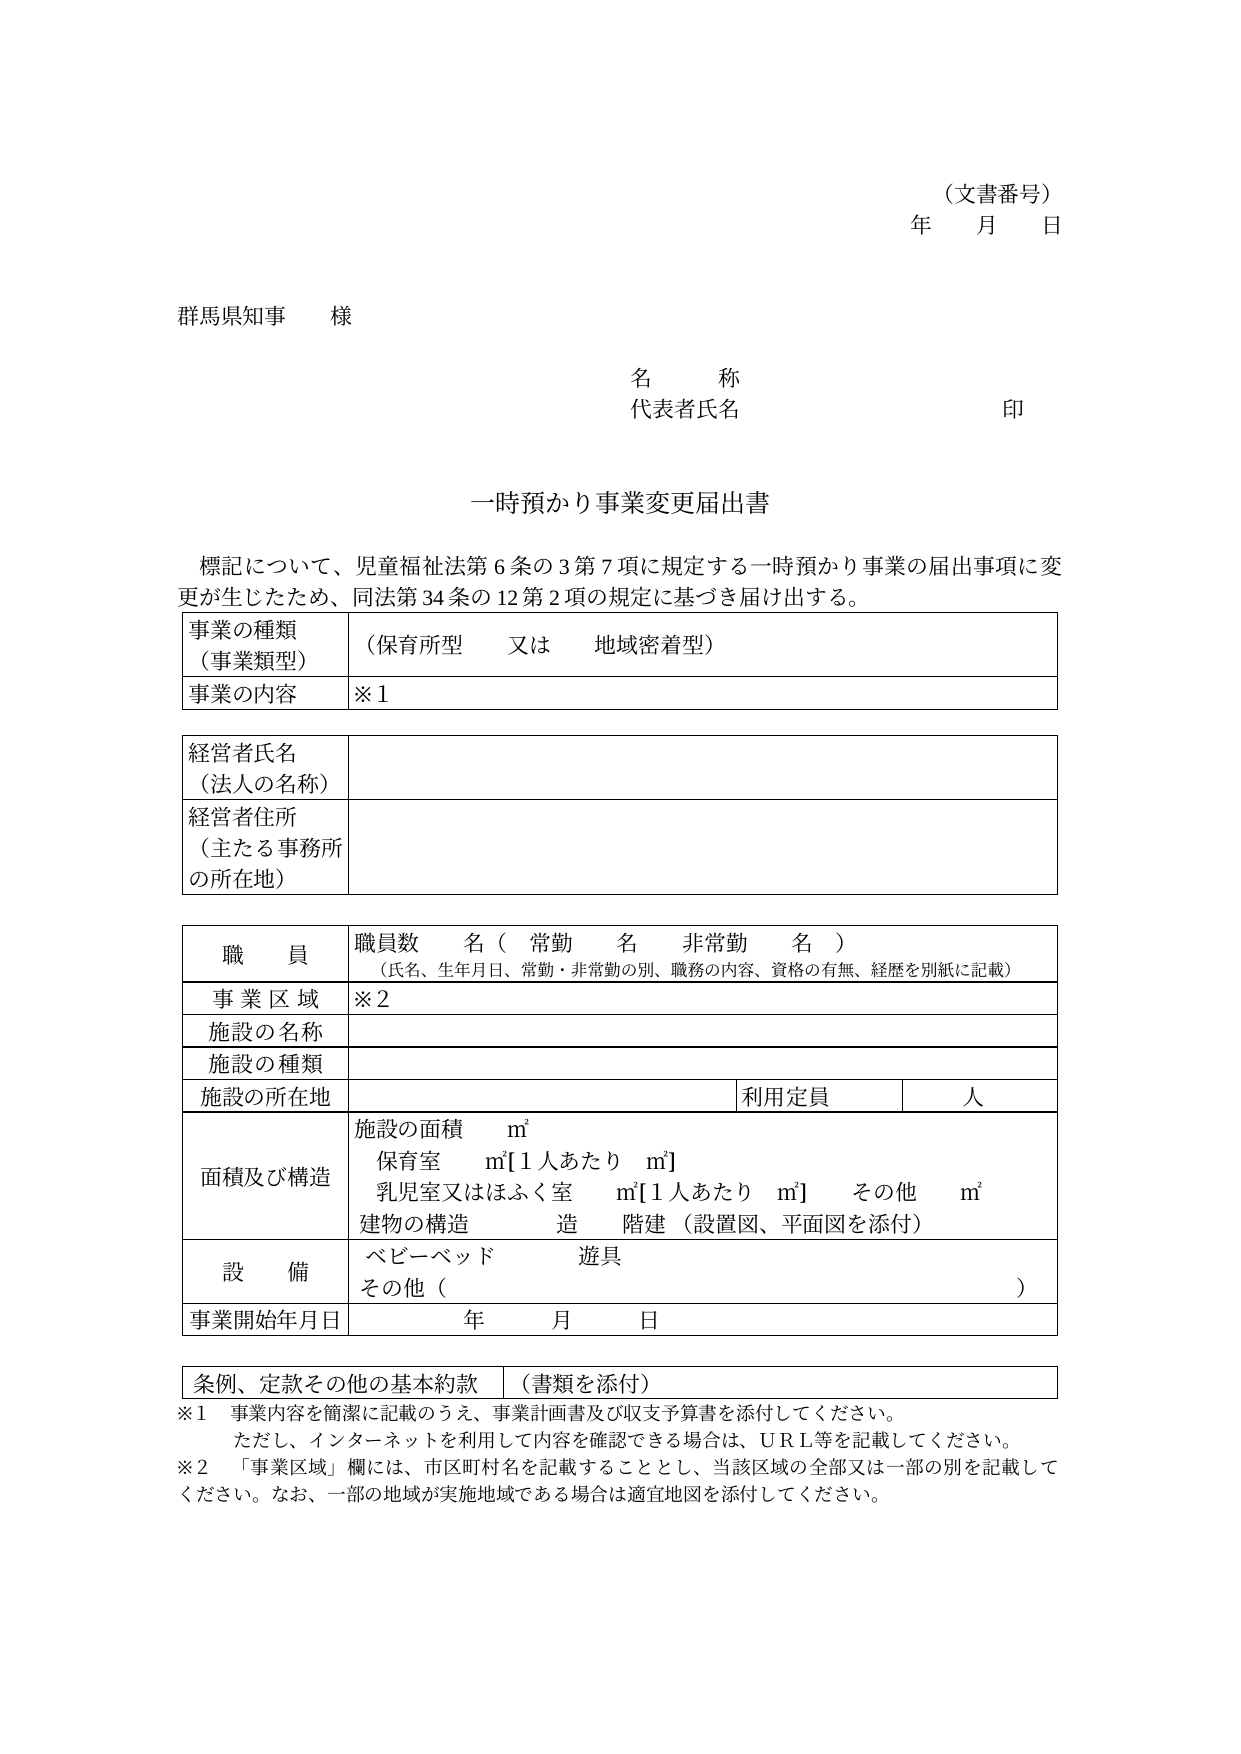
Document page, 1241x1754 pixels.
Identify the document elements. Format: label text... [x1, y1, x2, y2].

table_cell 施設の種類 [183, 1048, 348, 1079]
text 名 称 [631, 361, 1063, 392]
text 一時預かり事業変更届出書 [177, 483, 1063, 519]
table_cell [349, 1015, 1057, 1046]
table_cell 年 月 日 [349, 1304, 1057, 1335]
table_cell 利用定員 [737, 1080, 902, 1111]
text ただし、インターネットを利用して内容を確認できる場合は、ＵＲＬ等を記載してください。 [177, 1426, 1063, 1453]
table_cell [349, 1080, 736, 1111]
text ※１ 事業内容を簡潔に記載のうえ、事業計画書及び収支予算書を添付してください。 [177, 1399, 1063, 1426]
table_cell 経営者住所 （主たる事務所の所在地） [183, 800, 348, 894]
text 年 月 日 [177, 208, 1063, 240]
table_cell [349, 1048, 1057, 1079]
table_header （書類を添付） [504, 1367, 1057, 1398]
table_cell 施設の名称 [183, 1015, 348, 1046]
table_header 経営者氏名 （法人の名称） [183, 736, 348, 799]
text （文書番号） [177, 177, 1063, 208]
table_cell 事業開始年月日 [183, 1304, 348, 1335]
table_cell 施設の面積 ㎡ 保育室 ㎡[１人あたり ㎡] 乳児室又はほふく室 ㎡[１人あたり ㎡] その他 ㎡ 建物の構造 造 階建 （設置図、平面図を添付） [349, 1113, 1057, 1238]
table_header 事業の種類 （事業類型） [183, 613, 348, 676]
table_header （保育所型 又は 地域密着型） [349, 613, 1057, 676]
text 代表者氏名 印 [631, 392, 1063, 424]
table_cell [349, 800, 1057, 894]
table_cell ※２ [349, 983, 1057, 1014]
table_header 条例、定款その他の基本約款 [183, 1367, 503, 1398]
table_cell 設備 [183, 1240, 348, 1302]
text 標記について、児童福祉法第6条の3第7項に規定する一時預かり事業の届出事項に変更が生じたため、同法第34条の12第2項の規定に基づき届け出する。 [177, 549, 1063, 612]
table_cell ※１ [349, 677, 1057, 708]
table_header 職員 [183, 926, 348, 981]
table_cell 事業区域 [183, 983, 348, 1014]
text 群馬県知事 様 [177, 299, 1063, 331]
table_cell 施設の所在地 [183, 1080, 348, 1111]
table_header 職員数 名（ 常勤 名 非常勤 名 ） （氏名、生年月日、常勤・非常勤の別、職務の内容、資格の有無、経歴を別紙に記載） [349, 926, 1057, 981]
table_cell 事業の内容 [183, 677, 348, 708]
table_cell 面積及び構造 [183, 1113, 348, 1238]
table_cell ベビーベッド 遊具 その他（ ） [349, 1240, 1057, 1302]
table_header [349, 736, 1057, 799]
text ※２ 「事業区域」欄には、市区町村名を記載することとし、当該区域の全部又は一部の別を記載して ください。なお、一部の地域が実施地域である場合は適宜地図を添付してください。 [177, 1453, 1063, 1507]
table_cell 人 [903, 1080, 1057, 1111]
